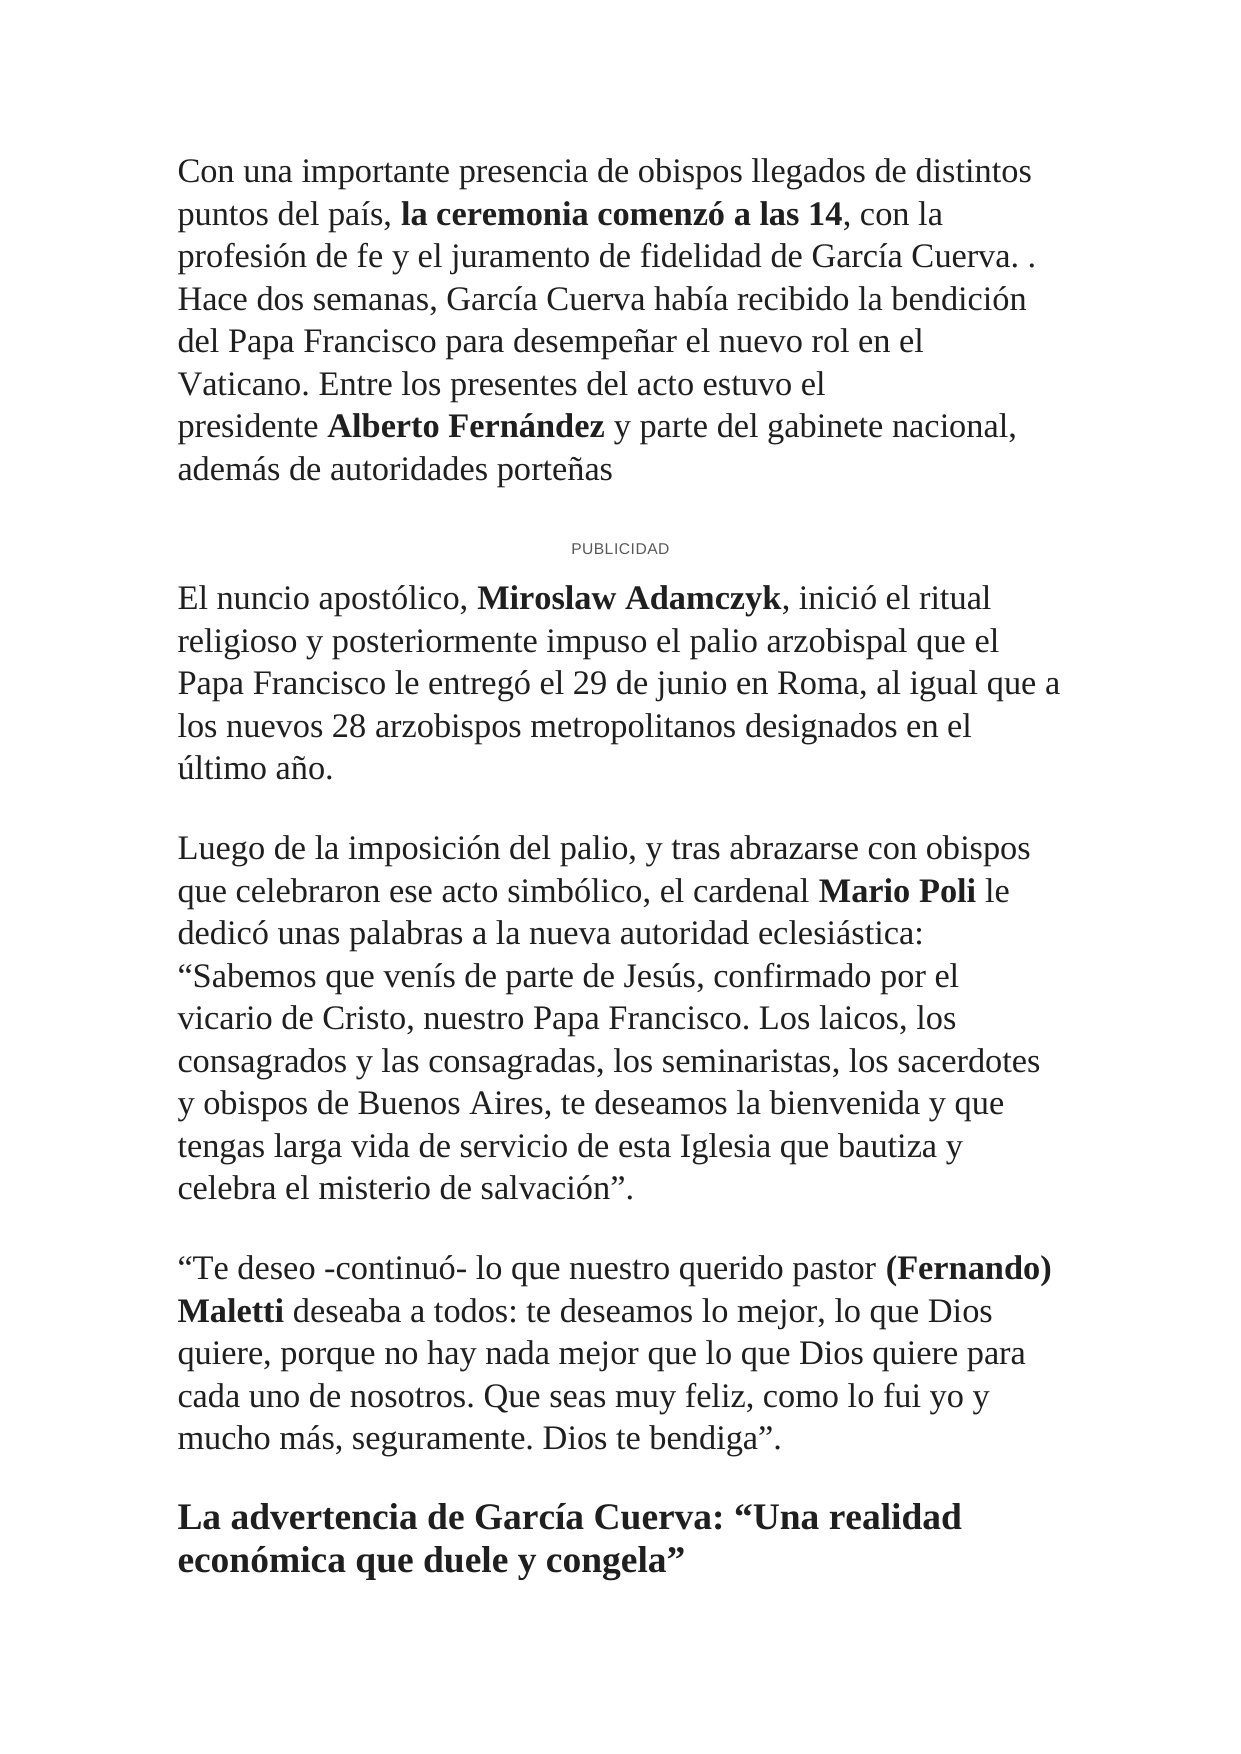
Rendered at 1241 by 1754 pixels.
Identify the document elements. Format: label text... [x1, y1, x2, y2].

text PUBLICIDAD [177, 525, 1063, 558]
text Con una importante presencia de obispos llegados de distintos puntos del país, la ceremonia comenzó a las 14, con la profesión de fe y el juramento de fidelidad de García Cuerva. . Hace dos semanas, García Cuerva había recibido la bendición del Papa Francisco para desempeñar el nuevo rol en el Vaticano. Entre los presentes del acto estuvo el presidente Alberto Fernández y parte del gabinete nacional, además de autoridades porteñas [177, 148, 1063, 488]
text Luego de la imposición del palio, y tras abrazarse con obispos que celebraron ese acto simbólico, el cardenal Mario Poli le dedicó unas palabras a la nueva autoridad eclesiástica: “Sabemos que venís de parte de Jesús, confirmado por el vicario de Cristo, nuestro Papa Francisco. Los laicos, los consagrados y las consagradas, los seminaristas, los sacerdotes y obispos de Buenos Aires, te deseamos la bienvenida y que tengas larga vida de servicio de esta Iglesia que bautiza y celebra el misterio de salvación”. [177, 824, 1063, 1207]
text La advertencia de García Cuerva: “Una realidad económica que duele y congela” [177, 1494, 1063, 1581]
text “Te deseo -continuó- lo que nuestro querido pastor (Fernando) Maletti deseaba a todos: te deseamos lo mejor, lo que Dios quiere, porque no hay nada mejor que lo que Dios quiere para cada uno de nosotros. Que seas muy feliz, como lo fui yo y mucho más, seguramente. Dios te bendiga”. [177, 1244, 1063, 1457]
text El nuncio apostólico, Miroslaw Adamczyk, inició el ritual religioso y posteriormente impuso el palio arzobispal que el Papa Francisco le entregó el 29 de junio en Roma, al igual que a los nuevos 28 arzobispos metropolitanos designados en el último año. [177, 574, 1063, 787]
